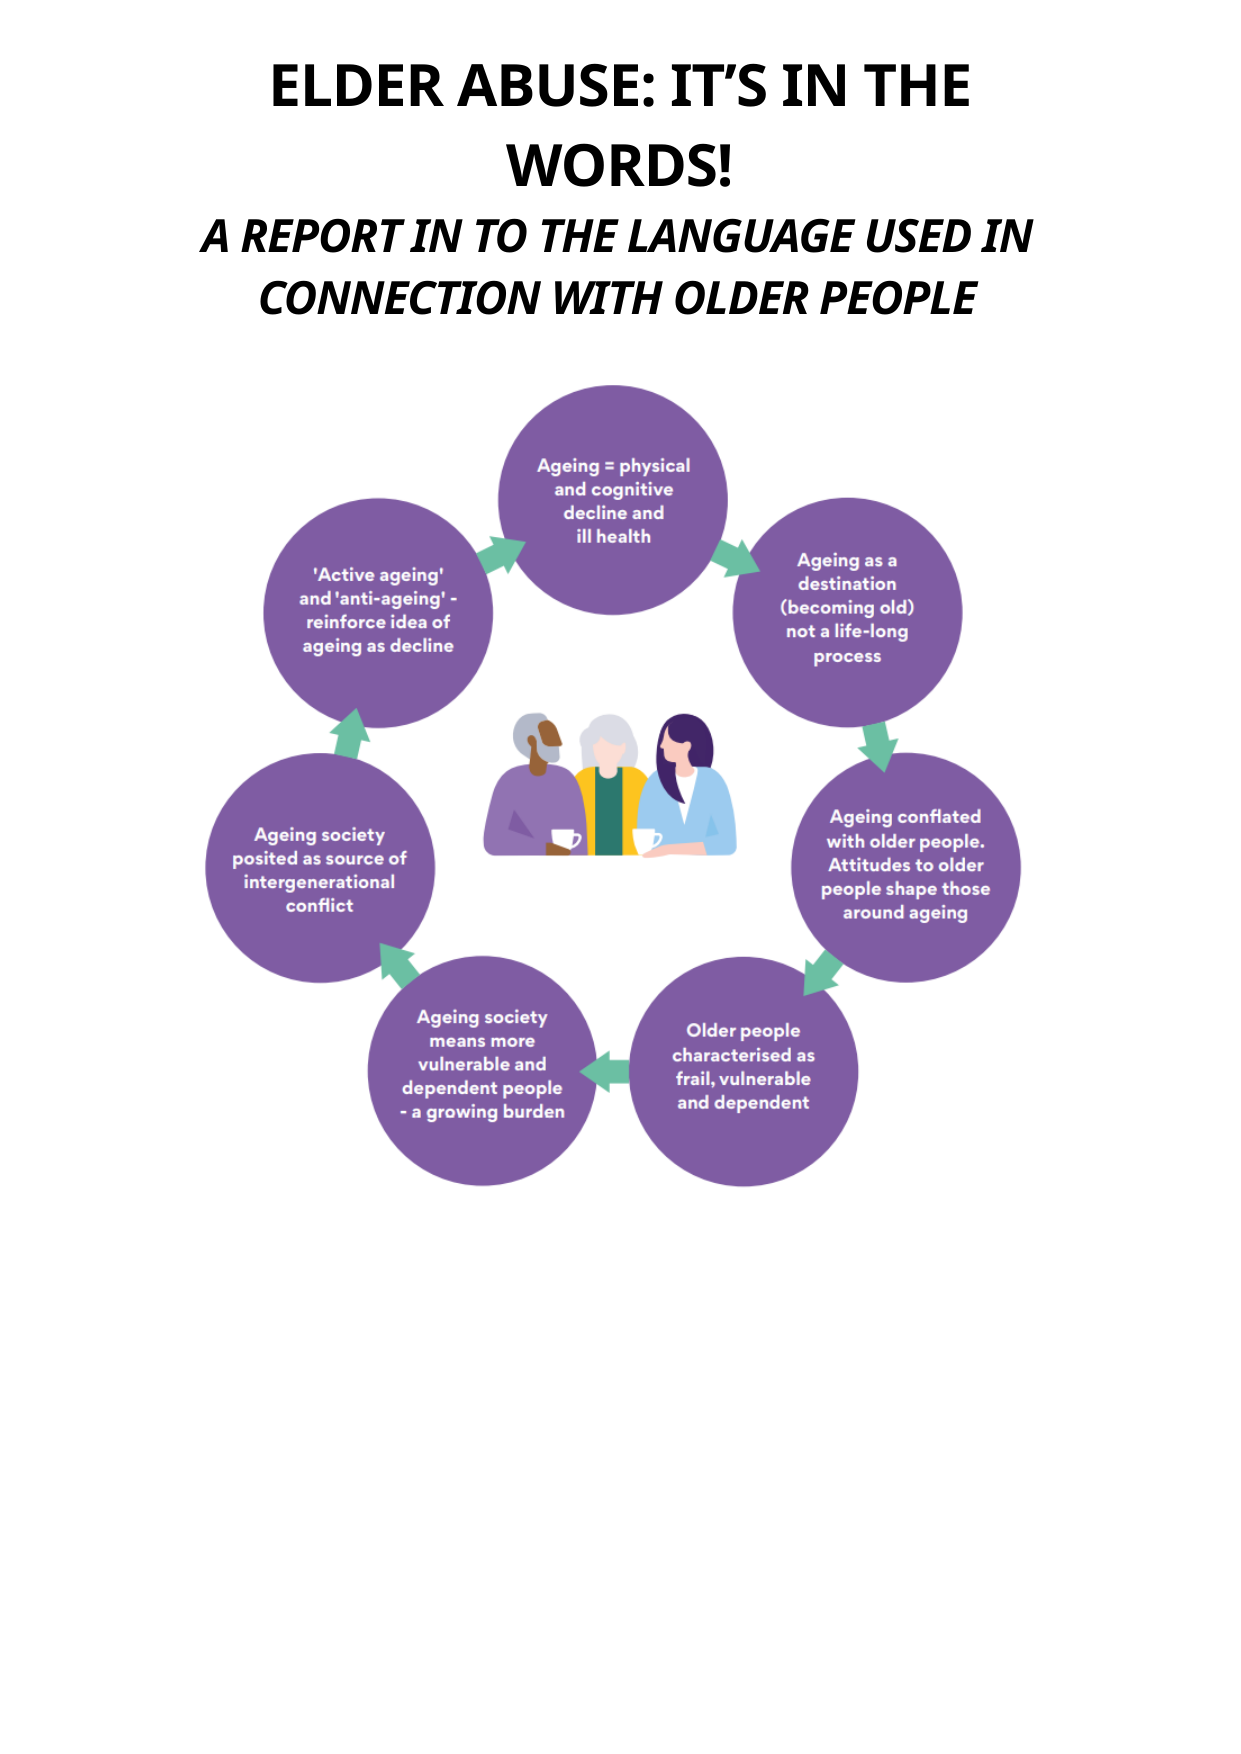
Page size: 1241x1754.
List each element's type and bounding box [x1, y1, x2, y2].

picture [150, 375, 1091, 1219]
